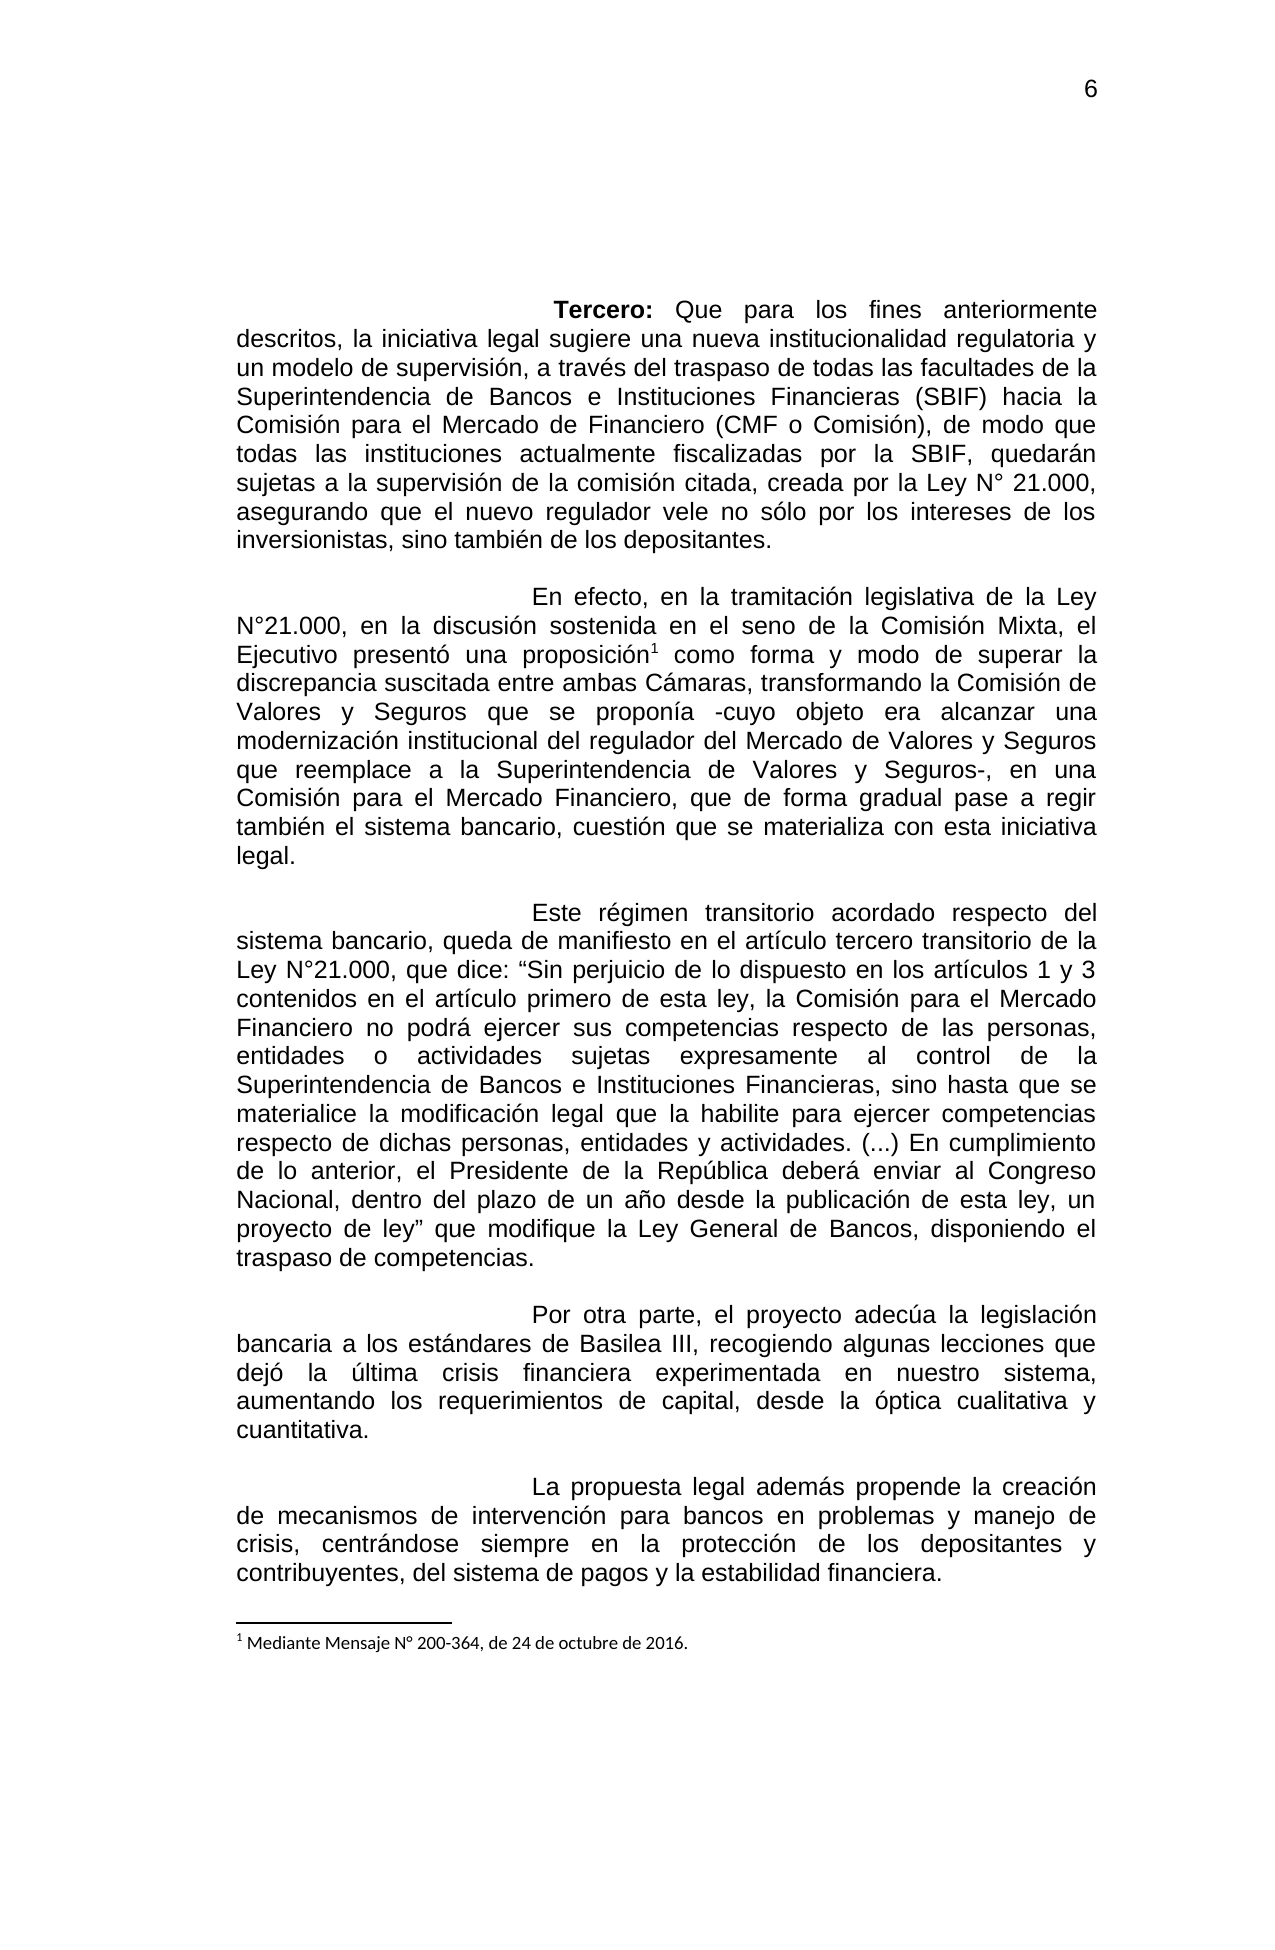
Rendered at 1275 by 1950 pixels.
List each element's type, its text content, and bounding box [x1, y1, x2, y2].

text Tercero: Que para los fines anteriormente descritos, la iniciativa legal sugiere una nueva institucionalidad regulatoria y un modelo de supervisión, a través del traspaso de todas las facultades de la Superintendencia de Bancos e Instituciones Financieras (SBIF) hacia la Comisión para el Mercado de Financiero (CMF o Comisión), de modo que todas las instituciones actualmente fiscalizadas por la SBIF, quedarán sujetas a la supervisión de la comisión citada, creada por la Ley N° 21.000, asegurando que el nuevo regulador vele no sólo por los intereses de los inversionistas, sino también de los depositantes. [236, 295, 1098, 554]
text En efecto, en la tramitación legislativa de la Ley N°21.000, en la discusión sostenida en el seno de la Comisión Mixta, el Ejecutivo presentó una proposición como forma y modo de superar la discrepancia suscitada entre ambas Cámaras, transformando la Comisión de Valores y Seguros que se proponía -cuyo objeto era alcanzar una modernización institucional del regulador del Mercado de Valores y Seguros que reemplace a la Superintendencia de Valores y Seguros-, en una Comisión para el Mercado Financiero, que de forma gradual pase a regir también el sistema bancario, cuestión que se materializa con esta iniciativa legal. [236, 582, 1098, 869]
text Este régimen transitorio acordado respecto del sistema bancario, queda de manifiesto en el artículo tercero transitorio de la Ley N°21.000, que dice: “Sin perjuicio de lo dispuesto en los artículos 1 y 3 contenidos en el artículo primero de esta ley, la Comisión para el Mercado Financiero no podrá ejercer sus competencias respecto de las personas, entidades o actividades sujetas expresamente al control de la Superintendencia de Bancos e Instituciones Financieras, sino hasta que se materialice la modificación legal que la habilite para ejercer competencias respecto de dichas personas, entidades y actividades. (...) En cumplimiento de lo anterior, el Presidente de la República deberá enviar al Congreso Nacional, dentro del plazo de un año desde la publicación de esta ley, un proyecto de ley” que modifique la Ley General de Bancos, disponiendo el traspaso de competencias. [236, 898, 1098, 1271]
text Por otra parte, el proyecto adecúa la legislación bancaria a los estándares de Basilea III, recogiendo algunas lecciones que dejó la última crisis financiera experimentada en nuestro sistema, aumentando los requerimientos de capital, desde la óptica cualitativa y cuantitativa. [236, 1300, 1098, 1444]
text La propuesta legal además propende la creación de mecanismos de intervención para bancos en problemas y manejo de crisis, centrándose siempre en la protección de los depositantes y contribuyentes, del sistema de pagos y la estabilidad financiera. [236, 1472, 1098, 1587]
